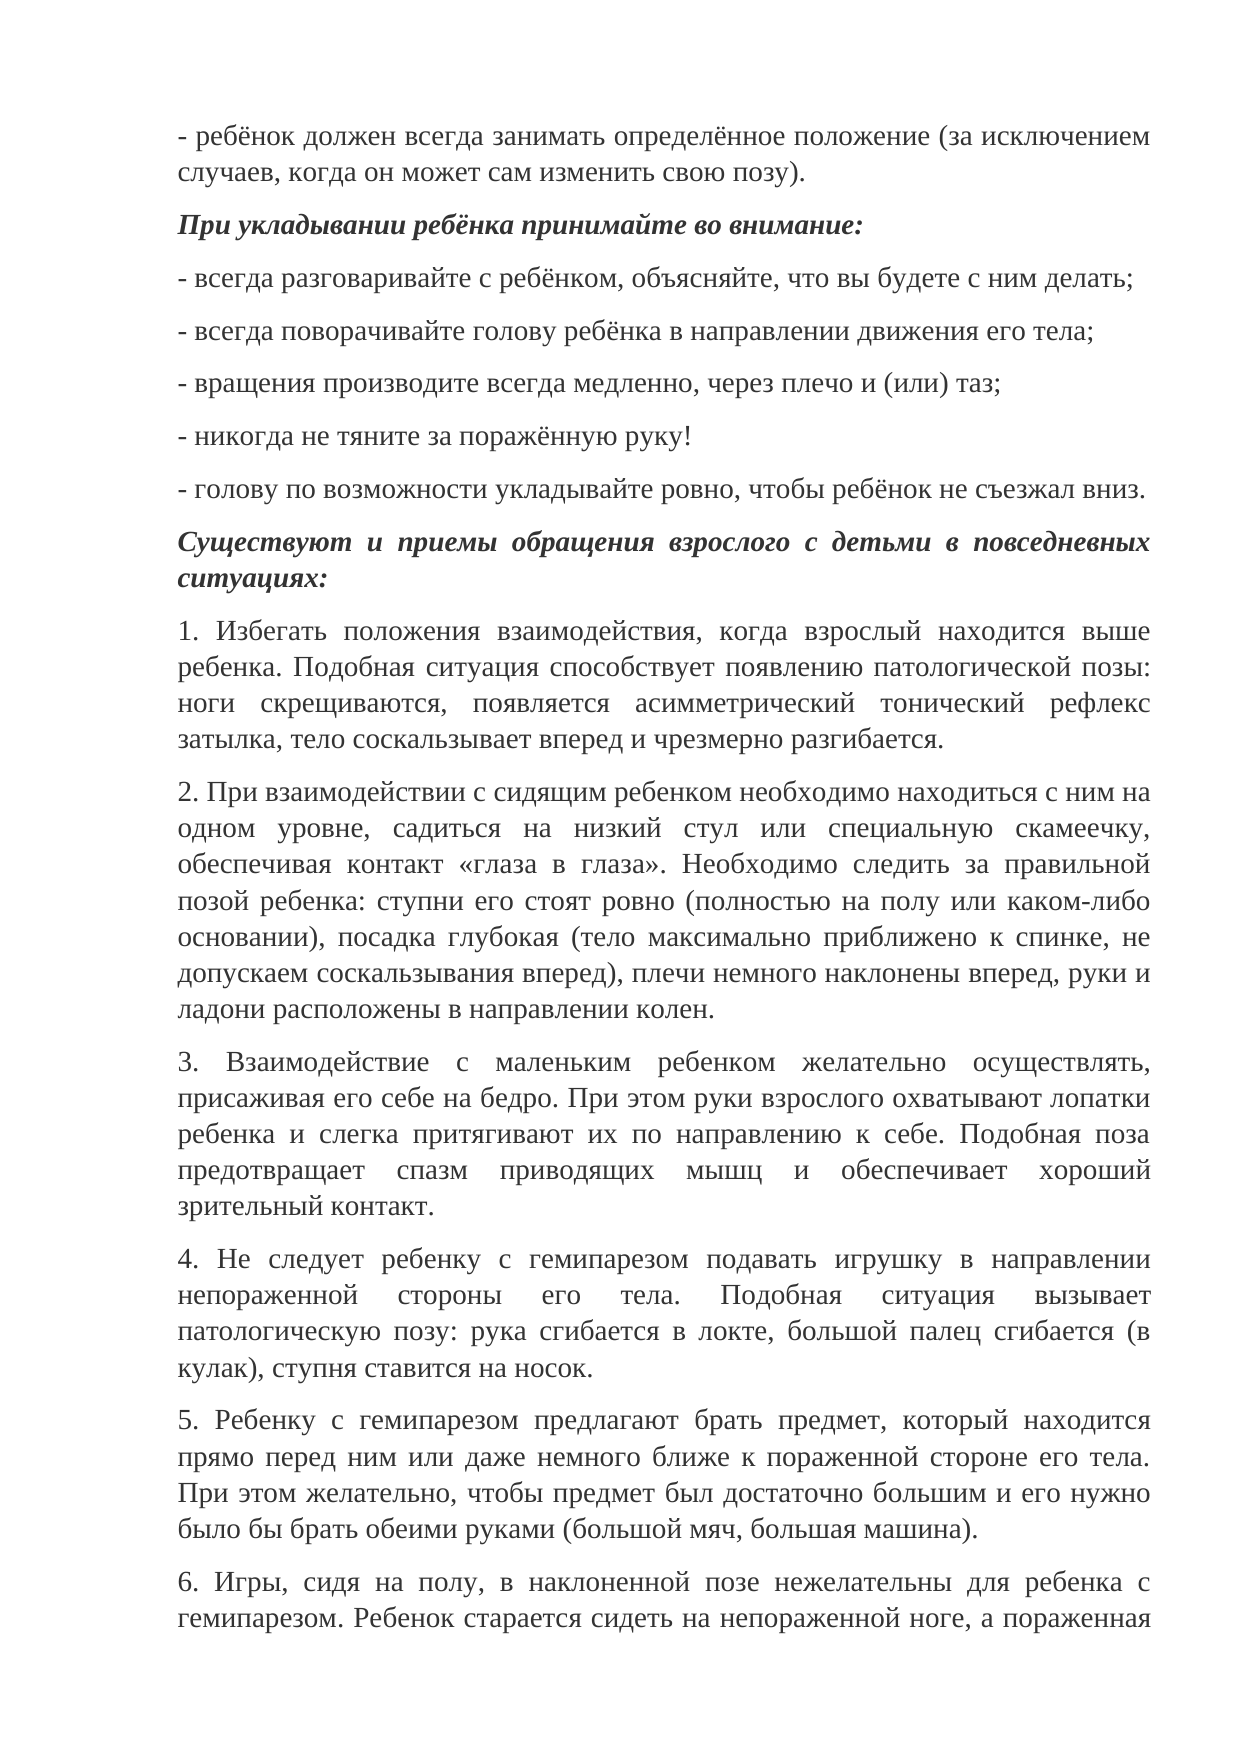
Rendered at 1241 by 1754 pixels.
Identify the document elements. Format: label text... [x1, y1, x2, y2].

text - всегда разговаривайте с ребёнком, объясняйте, что вы будете с ним делать; [177, 260, 1152, 293]
text - всегда поворачивайте голову ребёнка в направлении движения его тела; [177, 313, 1152, 346]
text 1. Избегать положения взаимодействия, когда взрослый находится выше ребенка. Подобная ситуация способствует появлению патологической позы: ноги скрещиваются, появляется асимметрический тонический рефлекс затылка, тело соскальзывает вперед и чрезмерно разгибается. [177, 613, 1152, 755]
text - никогда не тяните за поражённую руку! [177, 418, 1152, 452]
text - вращения производите всегда медленно, через плечо и (или) таз; [177, 366, 1152, 399]
text - голову по возможности укладывайте ровно, чтобы ребёнок не съезжал вниз. [177, 471, 1152, 505]
text 2. При взаимодействии с сидящим ребенком необходимо находиться с ним на одном уровне, садиться на низкий стул или специальную скамеечку, обеспечивая контакт «глаза в глаза». Необходимо следить за правильной позой ребенка: ступни его стоят ровно (полностью на полу или каком-либо основании), посадка глубокая (тело максимально приближено к спинке, не допускаем соскальзывания вперед), плечи немного наклонены вперед, руки и ладони расположены в направлении колен. [177, 774, 1152, 1024]
text 5. Ребенку с гемипарезом предлагают брать предмет, который находится прямо перед ним или даже немного ближе к пораженной стороне его тела. При этом желательно, чтобы предмет был достаточно большим и его нужно было бы брать обеими руками (большой мяч, большая машина). [177, 1402, 1152, 1544]
text 3. Взаимодействие с маленьким ребенком желательно осуществлять, присаживая его себе на бедро. При этом руки взрослого охватывают лопатки ребенка и слегка притягивают их по направлению к себе. Подобная поза предотвращает спазм приводящих мышц и обеспечивает хороший зрительный контакт. [177, 1044, 1152, 1222]
text - ребёнок должен всегда занимать определённое положение (за исключением случаев, когда он может сам изменить свою позу). [177, 118, 1152, 188]
text При укладывании ребёнка принимайте во внимание: [177, 207, 1152, 241]
text Существуют и приемы обращения взрослого с детьми в повседневных ситуациях: [177, 524, 1152, 594]
text 4. Не следует ребенку с гемипарезом подавать игрушку в направлении непораженной стороны его тела. Подобная ситуация вызывает патологическую позу: рука сгибается в локте, большой палец сгибается (в кулак), ступня ставится на носок. [177, 1241, 1152, 1383]
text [177, 1564, 1152, 1633]
